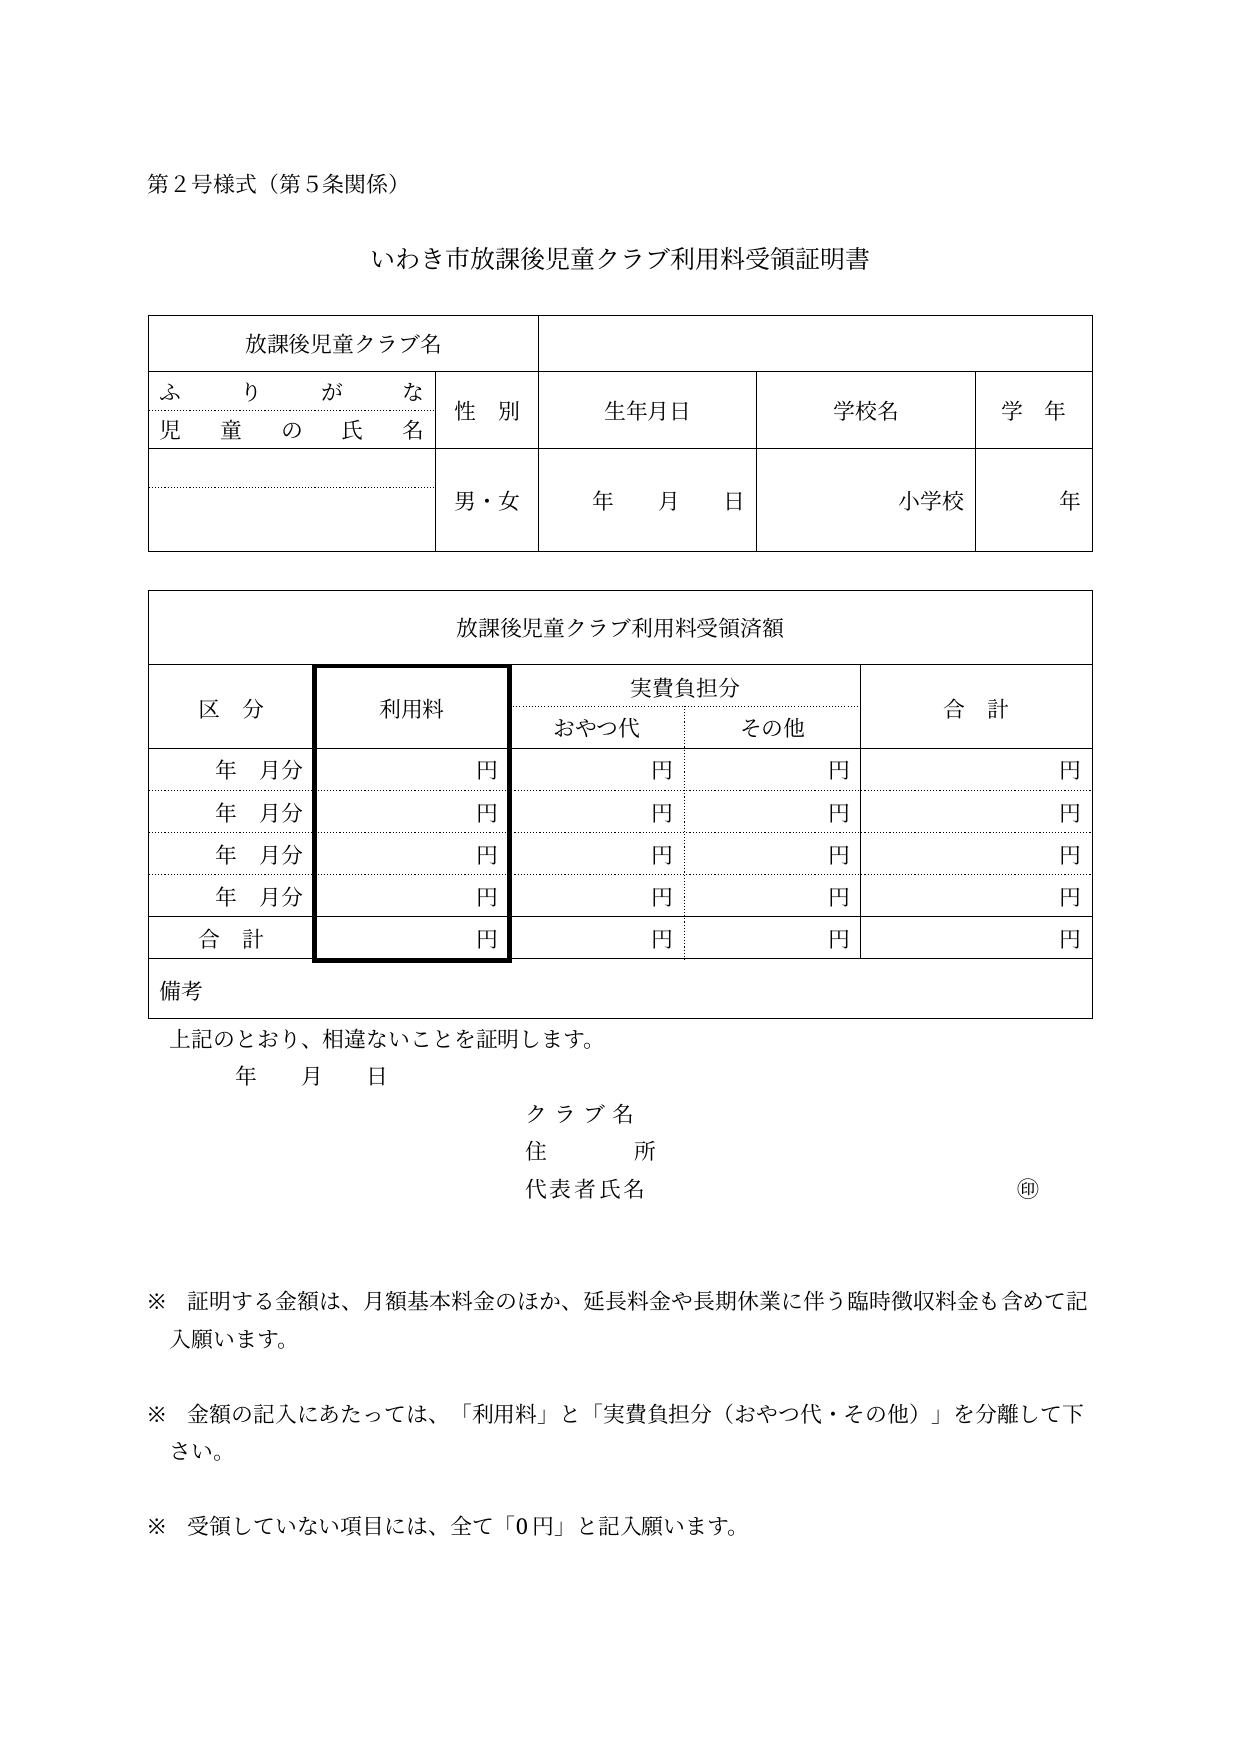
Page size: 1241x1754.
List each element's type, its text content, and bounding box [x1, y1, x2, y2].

text クラブ名 [148, 1094, 1092, 1131]
table_cell 円 [684, 832, 860, 874]
text 住 所 [148, 1131, 1092, 1169]
table_cell 備考 [149, 959, 1092, 1018]
table_cell 年 月分 [149, 749, 312, 790]
table_cell 円 [861, 790, 1092, 832]
table_cell 円 [512, 749, 684, 790]
table_cell 年 [976, 449, 1092, 551]
table_cell 円 [317, 749, 507, 790]
table_cell 円 [861, 874, 1092, 916]
table_cell 学校名 [757, 372, 975, 448]
text いわき市放課後児童クラブ利用料受領証明書 [148, 239, 1092, 277]
text ※ 金額の記入にあたっては、「利用料」と「実費負担分（おやつ代・その他）」を分離して下さい。 [148, 1394, 1092, 1469]
table_cell 利用料 [317, 668, 507, 748]
table_cell 円 [512, 874, 684, 916]
table_cell 円 [512, 917, 684, 958]
table_cell 年 月 日 [539, 449, 756, 551]
text ※ 証明する金額は、月額基本料金のほか、延長料金や長期休業に伴う臨時徴収料金も含めて記入願います。 [148, 1281, 1092, 1356]
table_cell 合 計 [861, 665, 1092, 748]
table_cell [149, 449, 435, 487]
table_cell 年 月分 [149, 874, 312, 916]
table_cell 円 [861, 832, 1092, 874]
table_cell 実費負担分 [512, 665, 860, 706]
table_header [539, 316, 1092, 371]
table_cell 円 [861, 917, 1092, 958]
table_header 放課後児童クラブ名 [149, 316, 538, 371]
table_cell 小学校 [757, 449, 975, 551]
table_cell 学 年 [976, 372, 1092, 448]
text ※ 受領していない項目には、全て「0円」と記入願います。 [148, 1506, 1092, 1544]
table_cell 年 月分 [149, 832, 312, 874]
text 第２号様式（第５条関係） [148, 164, 1092, 202]
table_cell 円 [684, 917, 860, 958]
table_cell 男・女 [436, 449, 538, 551]
table_cell 合 計 [149, 917, 312, 958]
table_cell 年 月分 [149, 790, 312, 832]
table_cell 円 [512, 790, 684, 832]
table_cell その他 [684, 706, 860, 748]
table_cell ふりがな [149, 372, 435, 409]
table_cell 円 [317, 917, 507, 958]
table_header 放課後児童クラブ利用料受領済額 [149, 591, 1092, 663]
table_cell 円 [861, 749, 1092, 790]
text 代表者氏名 ㊞ [148, 1169, 1092, 1206]
table_cell おやつ代 [512, 706, 684, 748]
table_cell 円 [317, 832, 507, 874]
table_cell [149, 487, 435, 551]
table_cell 円 [684, 874, 860, 916]
table_cell 円 [317, 790, 507, 832]
text 上記のとおり、相違ないことを証明します。 [148, 1019, 1092, 1056]
table_cell 児童の氏名 [149, 410, 435, 448]
table_cell 性 別 [436, 372, 538, 448]
table_cell 区 分 [149, 665, 312, 748]
table_cell 円 [684, 749, 860, 790]
table_cell 円 [317, 874, 507, 916]
table_cell 生年月日 [539, 372, 756, 448]
text 年 月 日 [148, 1056, 1092, 1094]
table_cell 円 [512, 832, 684, 874]
table_cell 円 [684, 790, 860, 832]
